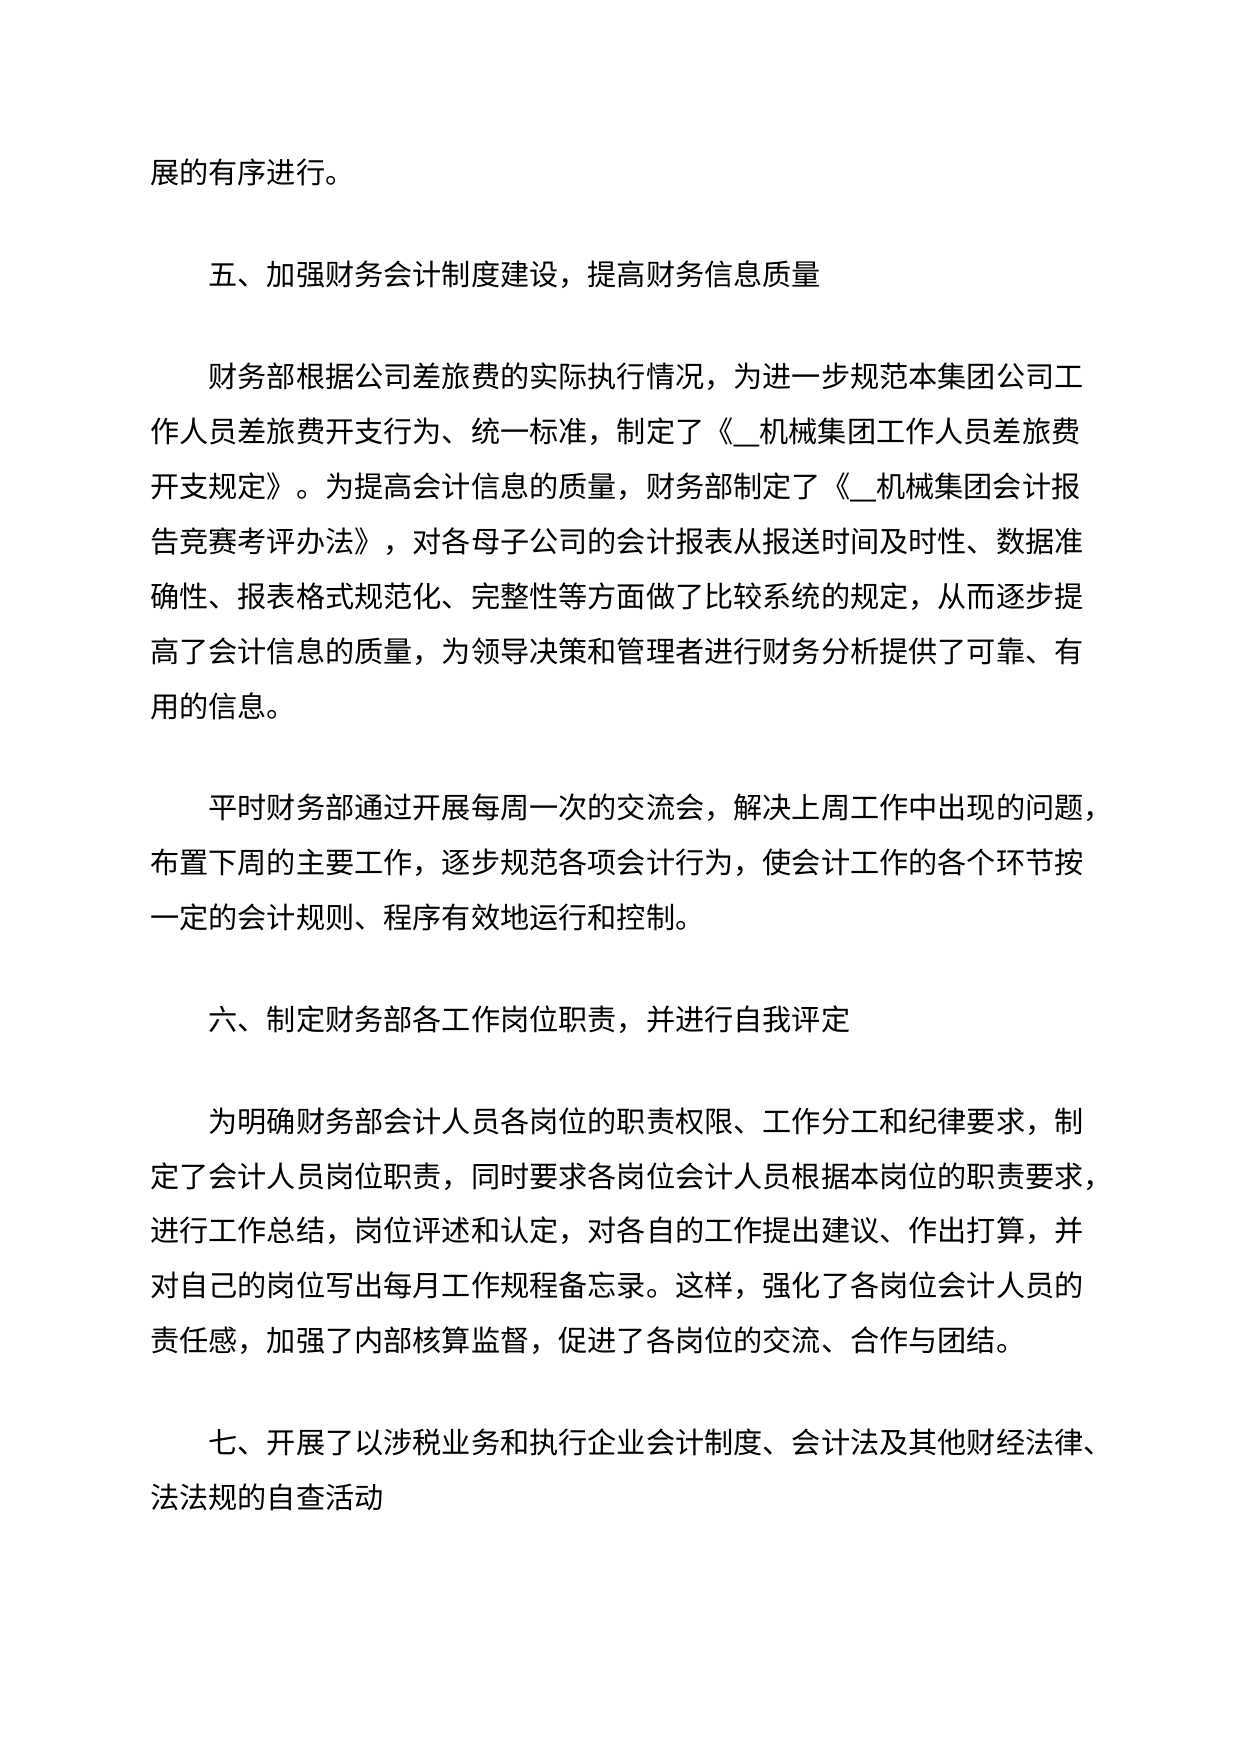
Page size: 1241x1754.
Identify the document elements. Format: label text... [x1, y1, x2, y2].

text 财务部根据公司差旅费的实际执行情况，为进一步规范本集团公司工作人员差旅费开支行为、统一标准，制定了《__机械集团工作人员差旅费开支规定》。为提高会计信息的质量，财务部制定了《__机械集团会计报告竞赛考评办法》，对各母子公司的会计报表从报送时间及时性、数据准确性、报表格式规范化、完整性等方面做了比较系统的规定，从而逐步提高了会计信息的质量，为领导决策和管理者进行财务分析提供了可靠、有用的信息。 [150, 353, 1090, 725]
text 平时财务部通过开展每周一次的交流会，解决上周工作中出现的问题，布置下周的主要工作，逐步规范各项会计行为，使会计工作的各个环节按一定的会计规则、程序有效地运行和控制。 [150, 785, 1090, 937]
text 七、开展了以涉税业务和执行企业会计制度、会计法及其他财经法律、法法规的自查活动 [150, 1419, 1090, 1517]
text 为明确财务部会计人员各岗位的职责权限、工作分工和纪律要求，制定了会计人员岗位职责，同时要求各岗位会计人员根据本岗位的职责要求，进行工作总结，岗位评述和认定，对各自的工作提出建议、作出打算，并对自己的岗位写出每月工作规程备忘录。这样，强化了各岗位会计人员的责任感，加强了内部核算监督，促进了各岗位的交流、合作与团结。 [150, 1098, 1090, 1360]
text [150, 150, 1090, 192]
text 六、制定财务部各工作岗位职责，并进行自我评定 [150, 996, 1090, 1039]
text 五、加强财务会计制度建设，提高财务信息质量 [150, 252, 1090, 294]
